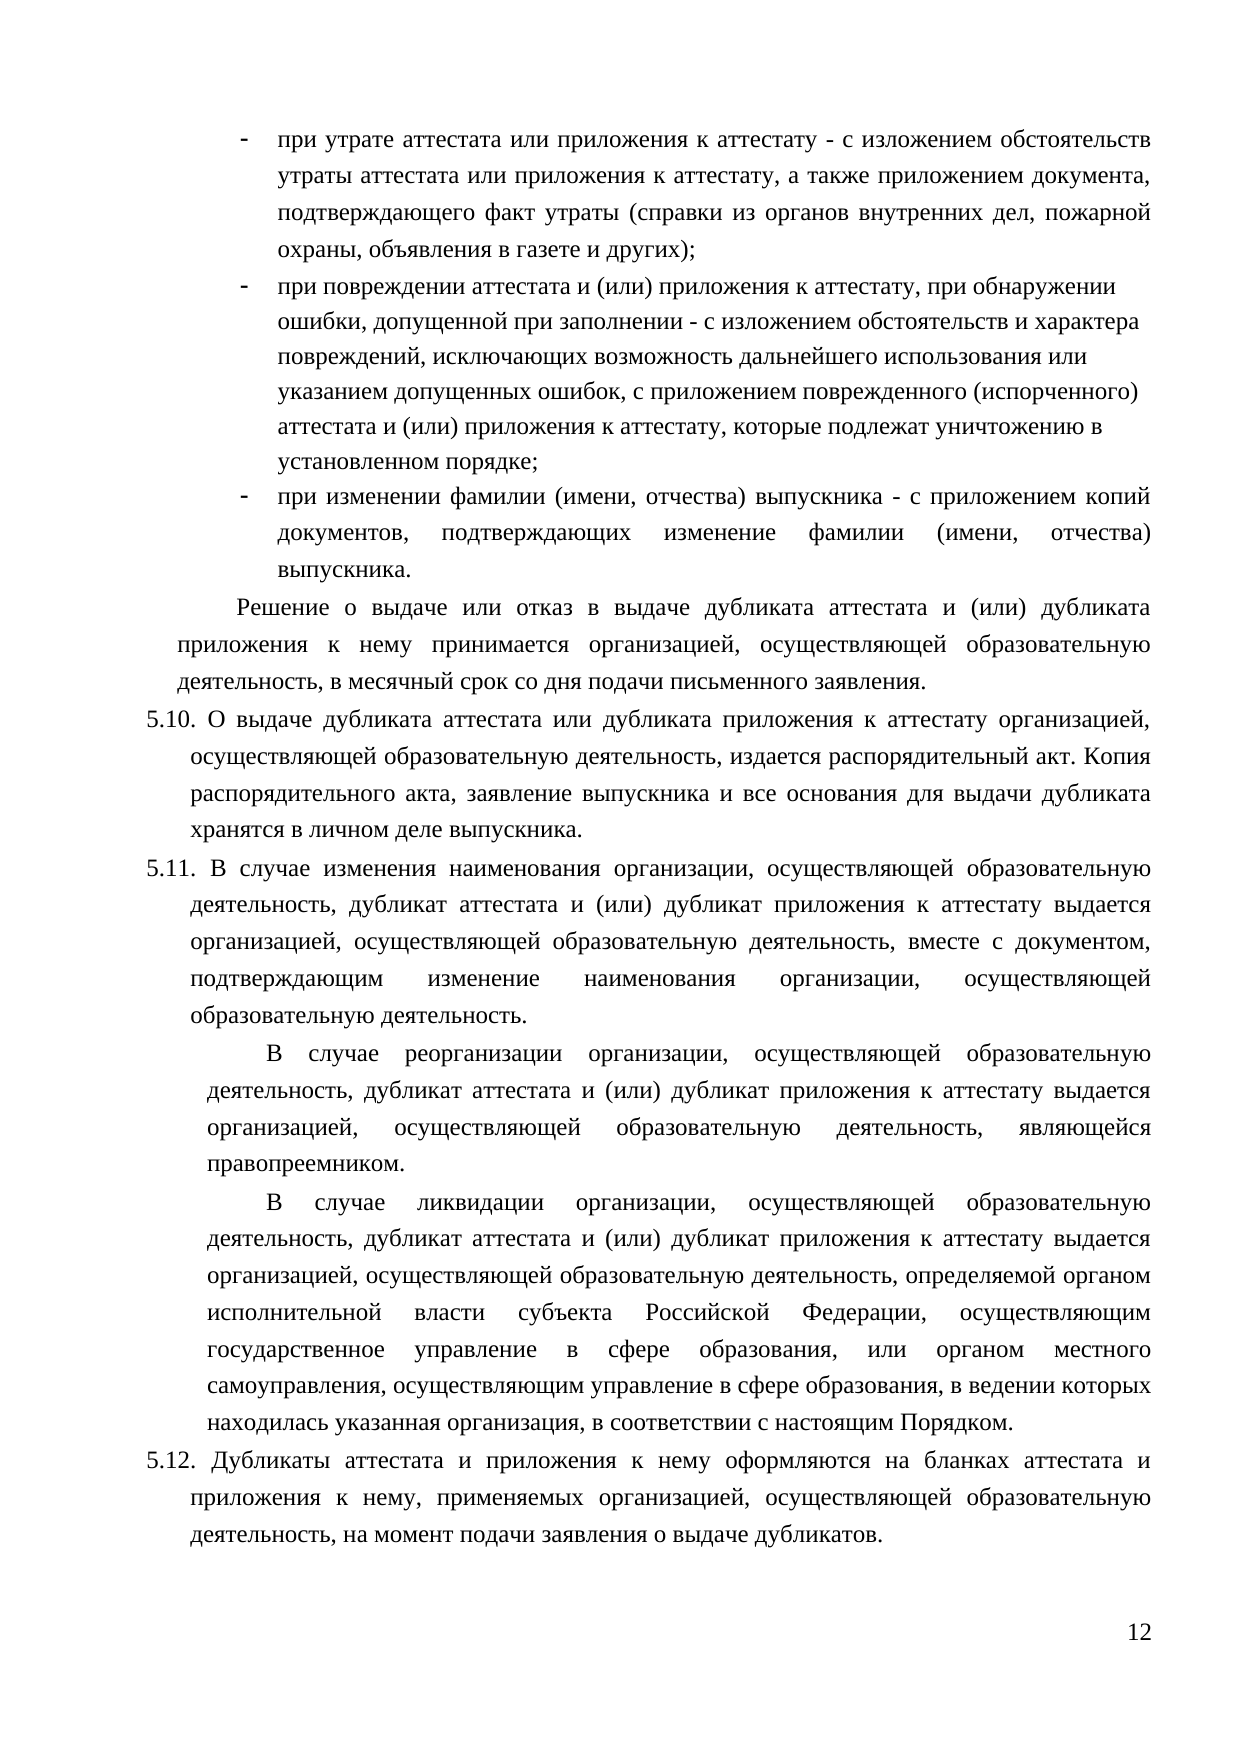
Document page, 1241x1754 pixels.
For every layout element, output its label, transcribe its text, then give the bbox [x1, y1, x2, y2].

text 5.10. О выдаче дубликата аттестата или дубликата приложения к аттестату организацией, осуществляющей образовательную деятельность, издается распорядительный акт. Копия распорядительного акта, заявление выпускника и все основания для выдачи дубликата хранятся в личном деле выпускника. [146, 704, 1152, 843]
list при повреждении аттестата и (или) приложения к аттестату, при обнаружении ошибки, допущенной при заполнении - с изложением обстоятельств и характера повреждений, исключающих возможность дальнейшего использования или указанием допущенных ошибок, с приложением поврежденного (испорченного) аттестата и (или) приложения к аттестату, которые подлежат уничтожению в установленном порядке; [240, 271, 1153, 474]
text Решение о выдаче или отказ в выдаче дубликата аттестата и (или) дубликата приложения к нему принимается организацией, осуществляющей образовательную деятельность, в месячный срок со дня подачи письменного заявления. [177, 592, 1152, 695]
text 5.11. В случае изменения наименования организации, осуществляющей образовательную деятельность, дубликат аттестата и (или) дубликат приложения к аттестату выдается организацией, осуществляющей образовательную деятельность, вместе с документом, подтверждающим изменение наименования организации, осуществляющей образовательную деятельность. [146, 853, 1152, 1029]
list при утрате аттестата или приложения к аттестату - с изложением обстоятельств утраты аттестата или приложения к аттестату, а также приложением документа, подтверждающего факт утраты (справки из органов внутренних дел, пожарной охраны, объявления в газете и других); [240, 124, 1152, 263]
list при изменении фамилии (имени, отчества) выпускника - с приложением копий документов, подтверждающих изменение фамилии (имени, отчества) выпускника. [240, 481, 1152, 583]
text В случае реорганизации организации, осуществляющей образовательную деятельность, дубликат аттестата и (или) дубликат приложения к аттестату выдается организацией, осуществляющей образовательную деятельность, являющейся правопреемником. [207, 1038, 1152, 1177]
text В случае ликвидации организации, осуществляющей образовательную деятельность, дубликат аттестата и (или) дубликат приложения к аттестату выдается организацией, осуществляющей образовательную деятельность, определяемой органом исполнительной власти субъекта Российской Федерации, осуществляющим государственное управление в сфере образования, или органом местного самоуправления, осуществляющим управление в сфере образования, в ведении которых находилась указанная организация, в соответствии с настоящим Порядком. [207, 1187, 1152, 1436]
text 5.12. Дубликаты аттестата и приложения к нему оформляются на бланках аттестата и приложения к нему, применяемых организацией, осуществляющей образовательную деятельность, на момент подачи заявления о выдаче дубликатов. [146, 1446, 1152, 1548]
